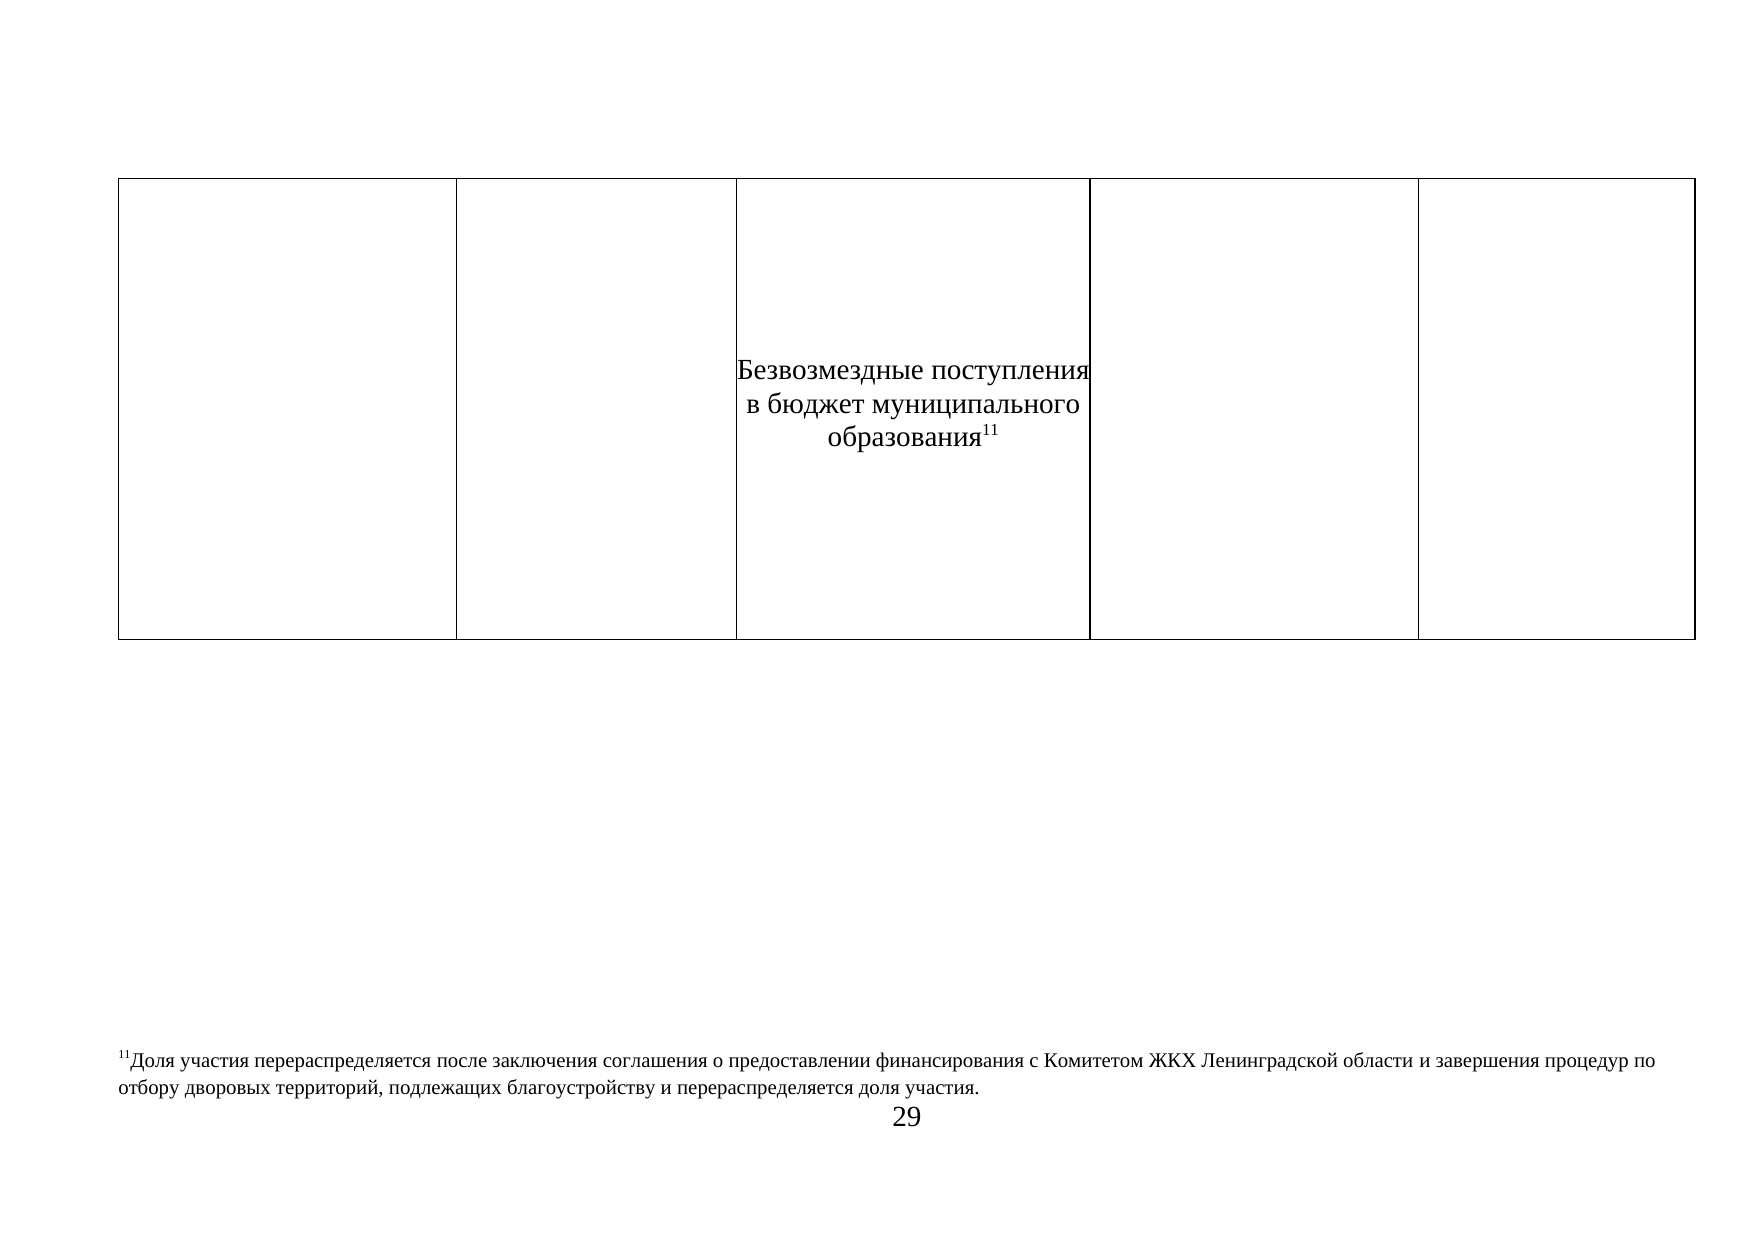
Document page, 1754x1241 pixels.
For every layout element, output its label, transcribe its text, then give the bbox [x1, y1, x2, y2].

table_header [119, 179, 456, 639]
table_header Безвозмездные поступления в бюджет муниципального образования [737, 179, 1089, 639]
table_header [1091, 179, 1418, 639]
table_header [457, 179, 736, 639]
table_header [1419, 179, 1694, 639]
